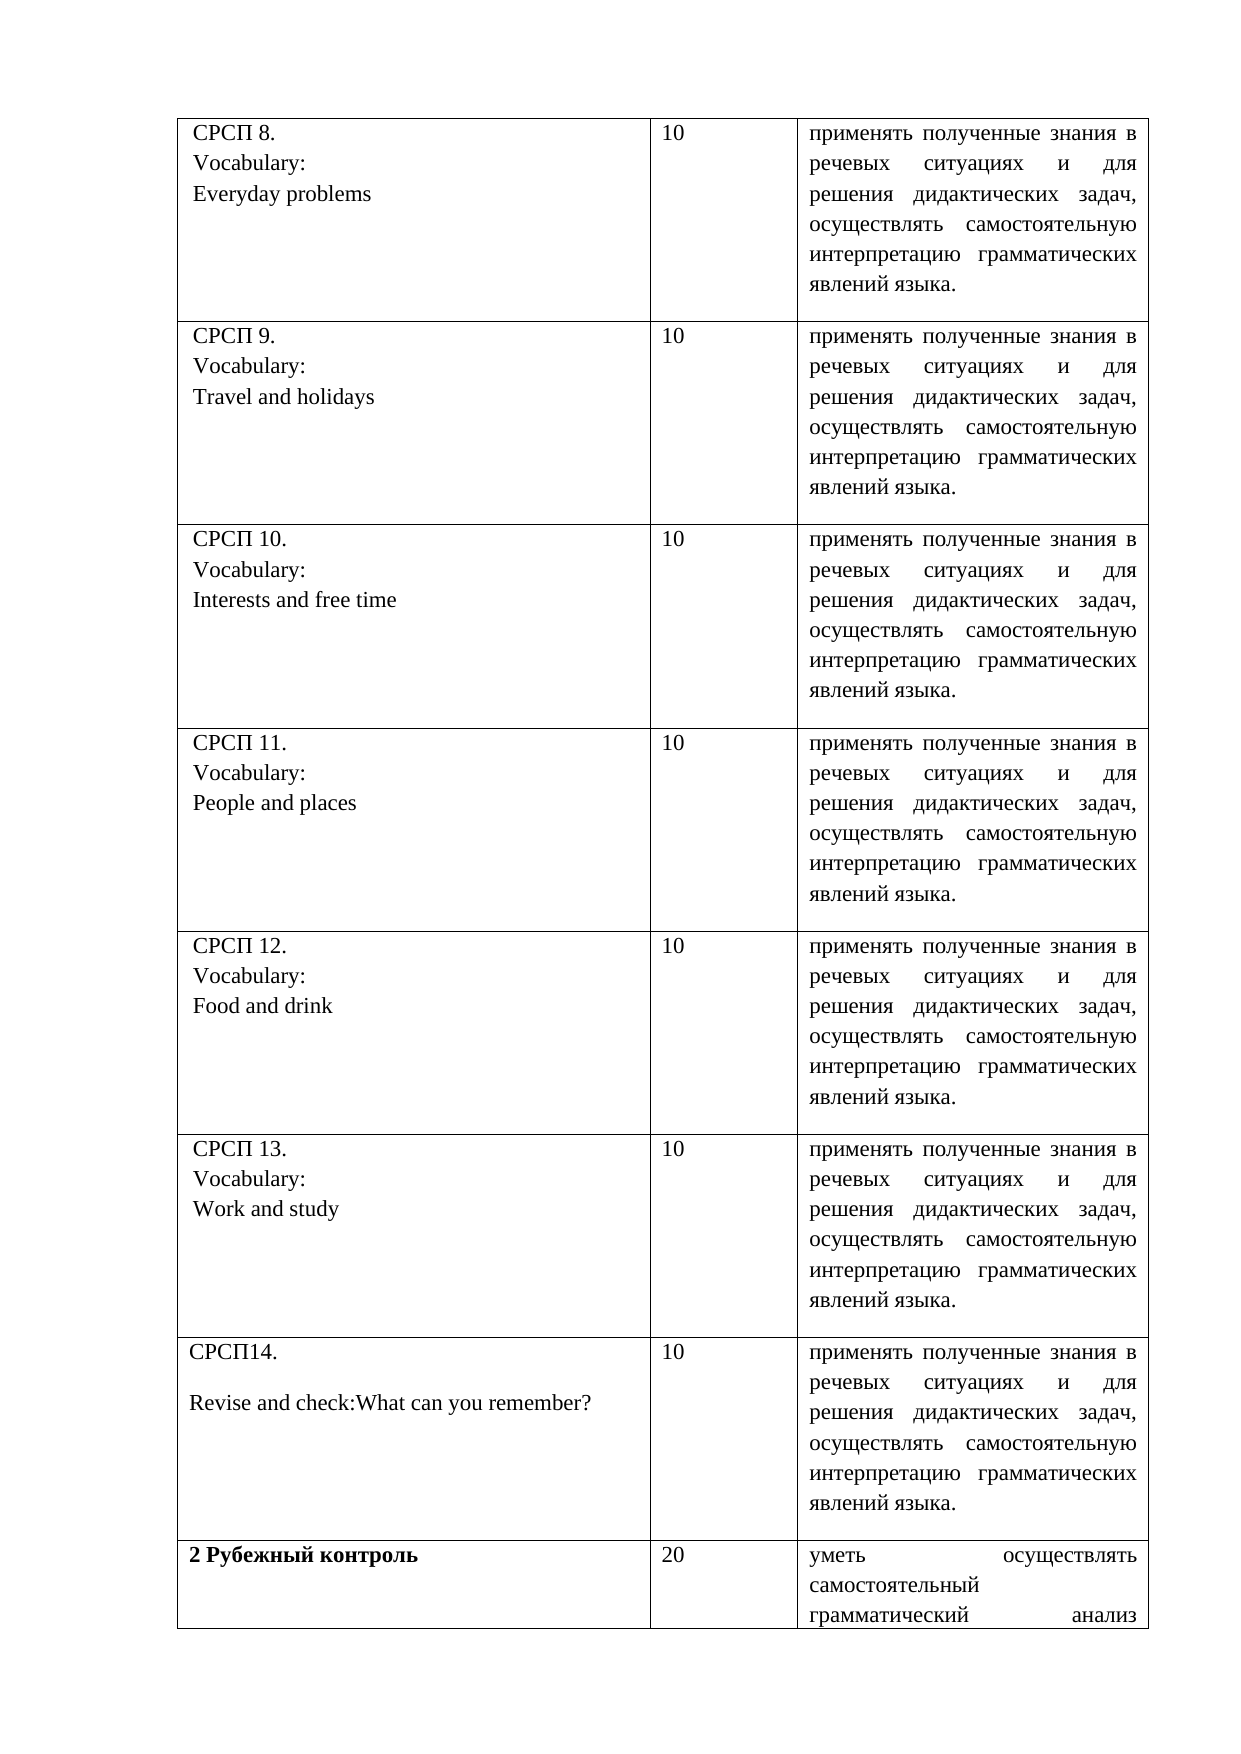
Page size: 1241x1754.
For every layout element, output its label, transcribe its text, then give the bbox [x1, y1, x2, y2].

table_cell СРСП 8. Vocabulary: Everyday problems [178, 119, 650, 321]
table_cell 10 [651, 729, 797, 931]
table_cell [798, 119, 1148, 321]
table_cell 10 [651, 322, 797, 524]
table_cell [178, 1541, 650, 1628]
table_cell 10 [651, 1338, 797, 1540]
table_cell 10 [651, 1135, 797, 1337]
table_cell СРСП14. Revise and check:What can you remember? [178, 1338, 650, 1540]
table_cell 20 [651, 1541, 797, 1628]
table_cell 10 [651, 525, 797, 727]
table_cell СРСП 9. Vocabulary: Тravel and holidays [178, 322, 650, 524]
table_cell СРСП 13. Vocabulary: Work and study [178, 1135, 650, 1337]
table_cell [798, 1541, 1148, 1628]
table_cell 10 [651, 932, 797, 1134]
table_cell 10 [651, 119, 797, 321]
table_cell СРСП 12. Vocabulary: Food and drink [178, 932, 650, 1134]
table_cell СРСП 11. Vocabulary: People and places [178, 729, 650, 931]
table_cell СРСП 10. Vocabulary: Interests and frеe time [178, 525, 650, 727]
